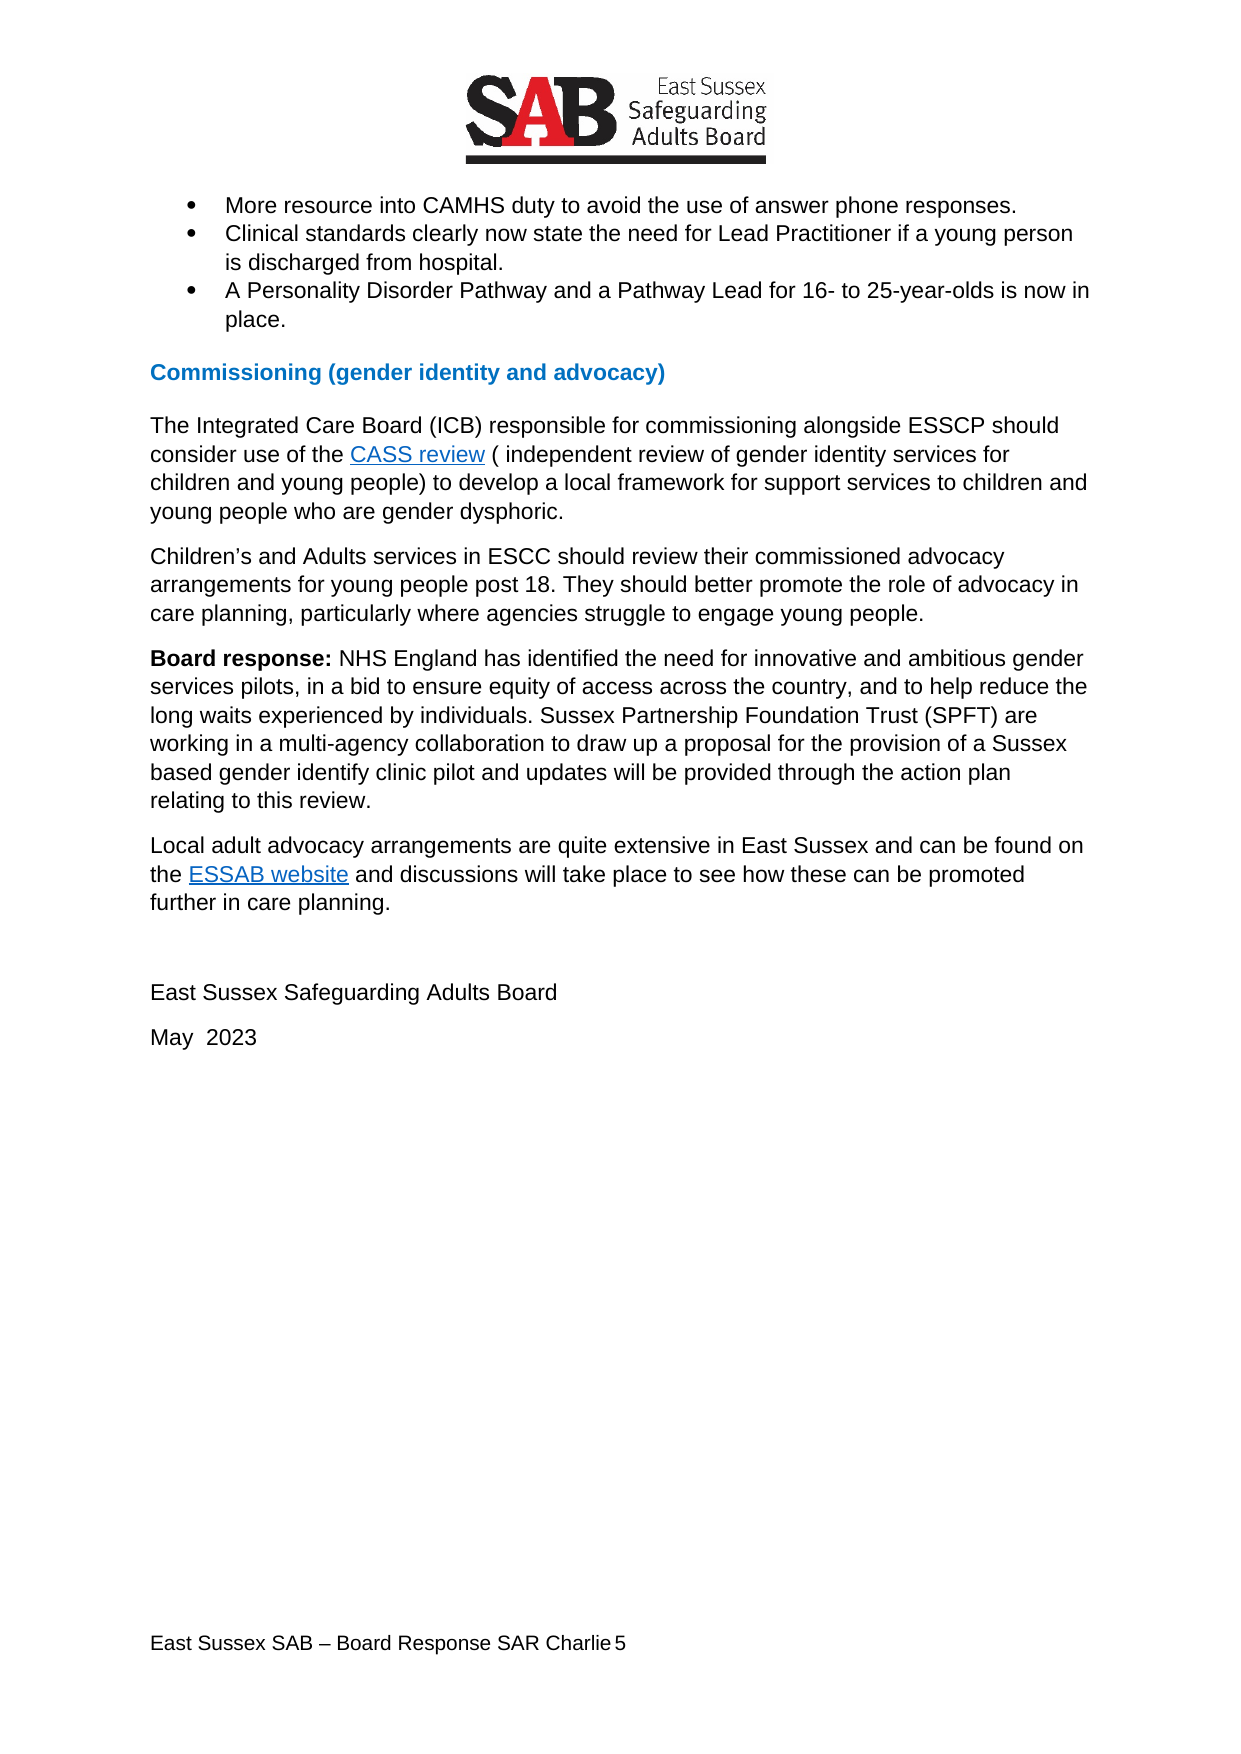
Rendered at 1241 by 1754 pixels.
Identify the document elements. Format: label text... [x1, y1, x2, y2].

list A Personality Disorder Pathway and a Pathway Lead for 16- to 25-year-olds is now in place. [187, 277, 1090, 332]
text East Sussex Safeguarding Adults Board [150, 979, 1090, 1006]
list More resource into CAMHS duty to avoid the use of answer phone responses. [187, 192, 1090, 218]
text May 2023 [150, 1024, 1090, 1051]
subtitle Commissioning (gender identity and advocacy) [150, 359, 1090, 385]
text Local adult advocacy arrangements are quite extensive in East Sussex and can be found on the ESSAB website and discussions will take place to see how these can be promoted further in care planning. [150, 832, 1090, 915]
text Board response: NHS England has identified the need for innovative and ambitious gender services pilots, in a bid to ensure equity of access across the country, and to help reduce the long waits experienced by individuals. Sussex Partnership Foundation Trust (SPFT) are working in a multi-agency collaboration to draw up a proposal for the provision of a Sussex based gender identify clinic pilot and updates will be provided through the action plan relating to this review. [150, 645, 1090, 813]
picture [465, 73, 775, 164]
list Clinical standards clearly now state the need for Lead Practitioner if a young person is discharged from hospital. [187, 220, 1090, 275]
text The Integrated Care Board (ICB) responsible for commissioning alongside ESSCP should consider use of the CASS review ( independent review of gender identity services for children and young people) to develop a local framework for support services to children and young people who are gender dysphoric. [150, 412, 1090, 524]
text Children’s and Adults services in ESCC should review their commissioned advocacy arrangements for young people post 18. They should better promote the role of advocacy in care planning, particularly where agencies struggle to engage young people. [150, 543, 1090, 626]
